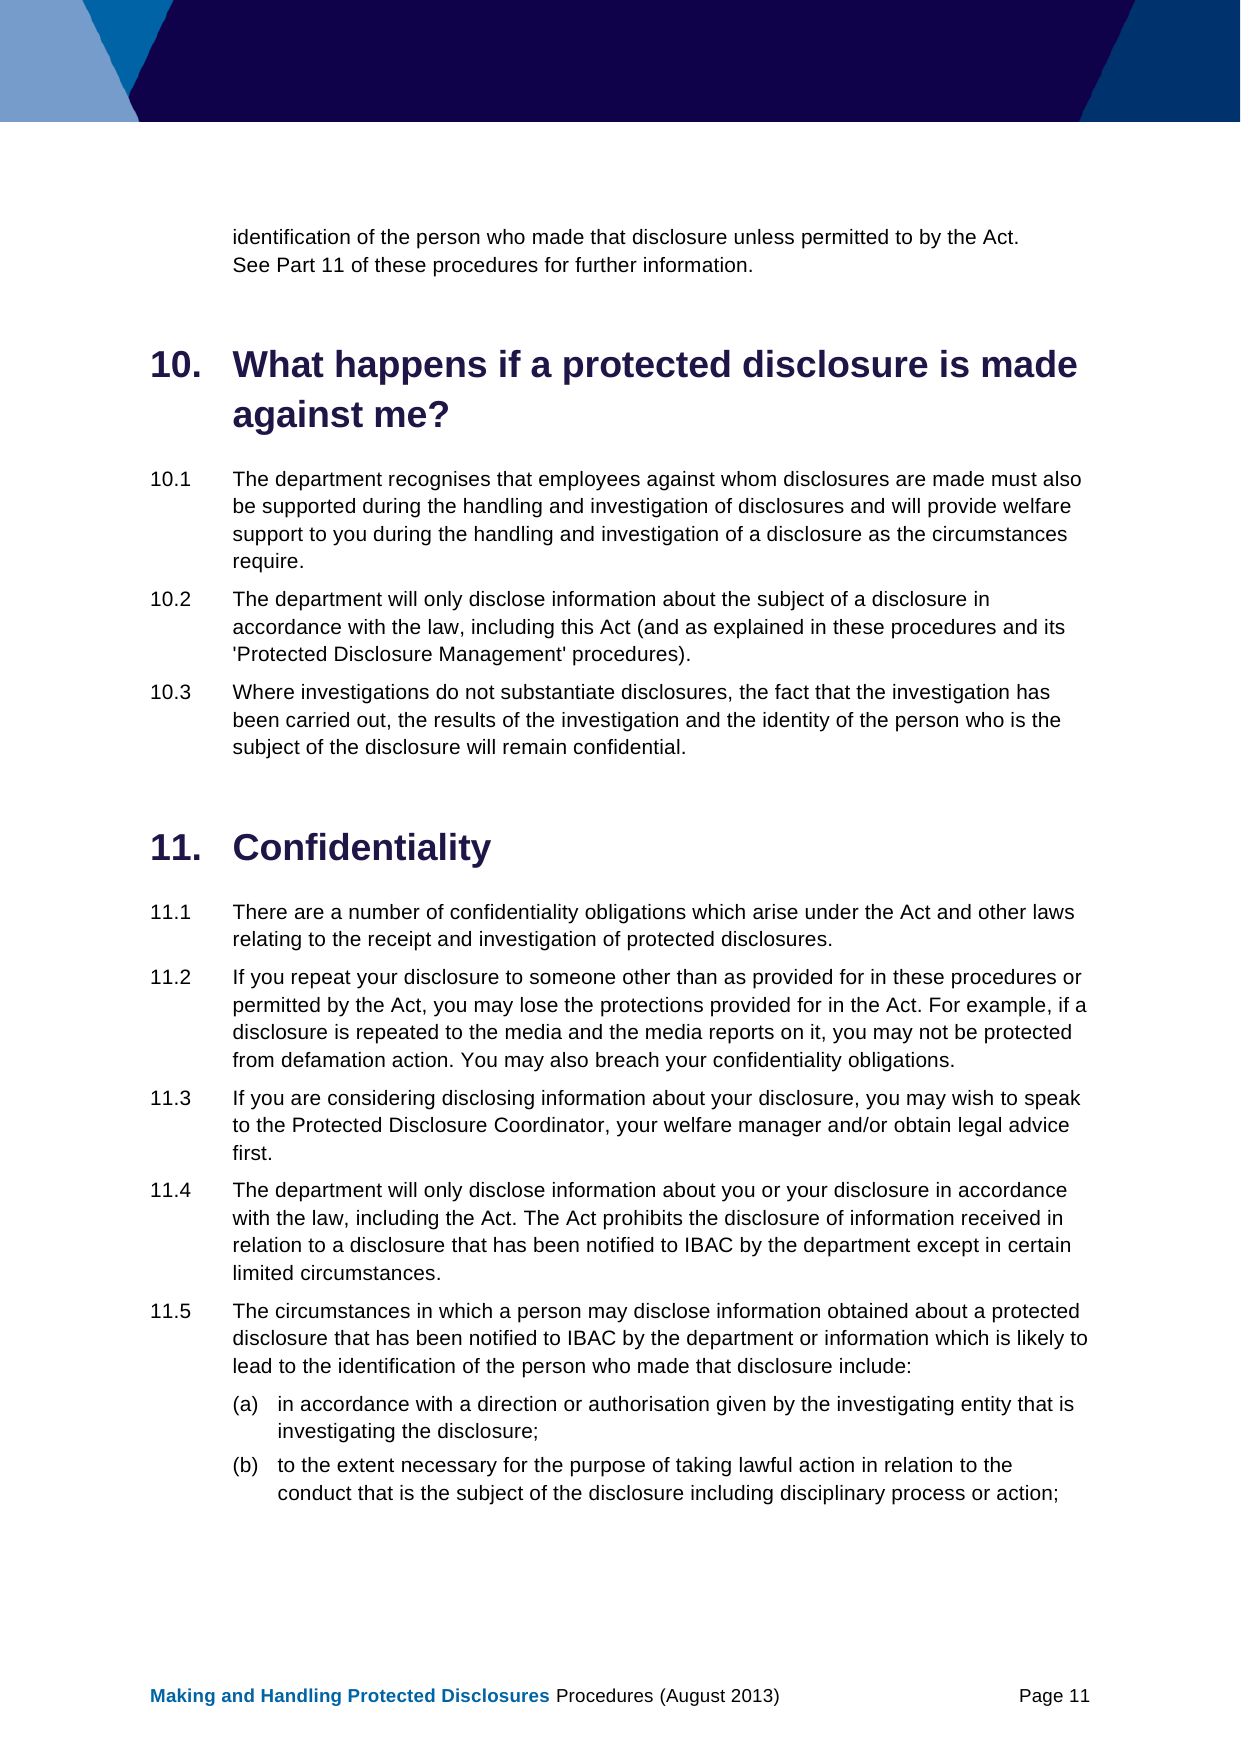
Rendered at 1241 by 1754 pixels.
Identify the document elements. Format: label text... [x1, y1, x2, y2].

text If you are considering disclosing information about your disclosure, you may wish to speak to the Protected Disclosure Coordinator, your welfare manager and/or obtain legal advice first. [150, 1085, 1090, 1164]
text There are a number of confidentiality obligations which arise under the Act and other laws relating to the receipt and investigation of protected disclosures. [150, 899, 1090, 951]
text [150, 225, 1090, 276]
text Where investigations do not substantiate disclosures, the fact that the investigation has been carried out, the results of the investigation and the identity of the person who is the subject of the disclosure will remain confidential. [150, 680, 1090, 759]
text The circumstances in which a person may disclose information obtained about a protected disclosure that has been notified to IBAC by the department or information which is likely to lead to the identification of the person who made that disclosure include: [150, 1299, 1090, 1378]
text The department will only disclose information about the subject of a disclosure in accordance with the law, including this Act (and as explained in these procedures and its 'Protected Disclosure Management' procedures). [150, 587, 1090, 666]
subtitle Confidentiality [150, 825, 1090, 868]
subtitle What happens if a protected disclosure is made against me? [150, 342, 1090, 435]
text The department recognises that employees against whom disclosures are made must also be supported during the handling and investigation of disclosures and will provide welfare support to you during the handling and investigation of a disclosure as the circumstances require. [150, 467, 1090, 573]
text The department will only disclose information about you or your disclosure in accordance with the law, including the Act. The Act prohibits the disclosure of information received in relation to a disclosure that has been notified to IBAC by the department except in certain limited circumstances. [150, 1178, 1090, 1285]
picture [0, 0, 1241, 122]
text in accordance with a direction or authorisation given by the investigating entity that is investigating the disclosure; [232, 1392, 1090, 1443]
text to the extent necessary for the purpose of taking lawful action in relation to the conduct that is the subject of the disclosure including disciplinary process or action; [232, 1453, 1090, 1504]
text If you repeat your disclosure to someone other than as provided for in these procedures or permitted by the Act, you may lose the protections provided for in the Act. For example, if a disclosure is repeated to the media and the media reports on it, you may not be protected from defamation action. You may also breach your confidentiality obligations. [150, 965, 1090, 1071]
